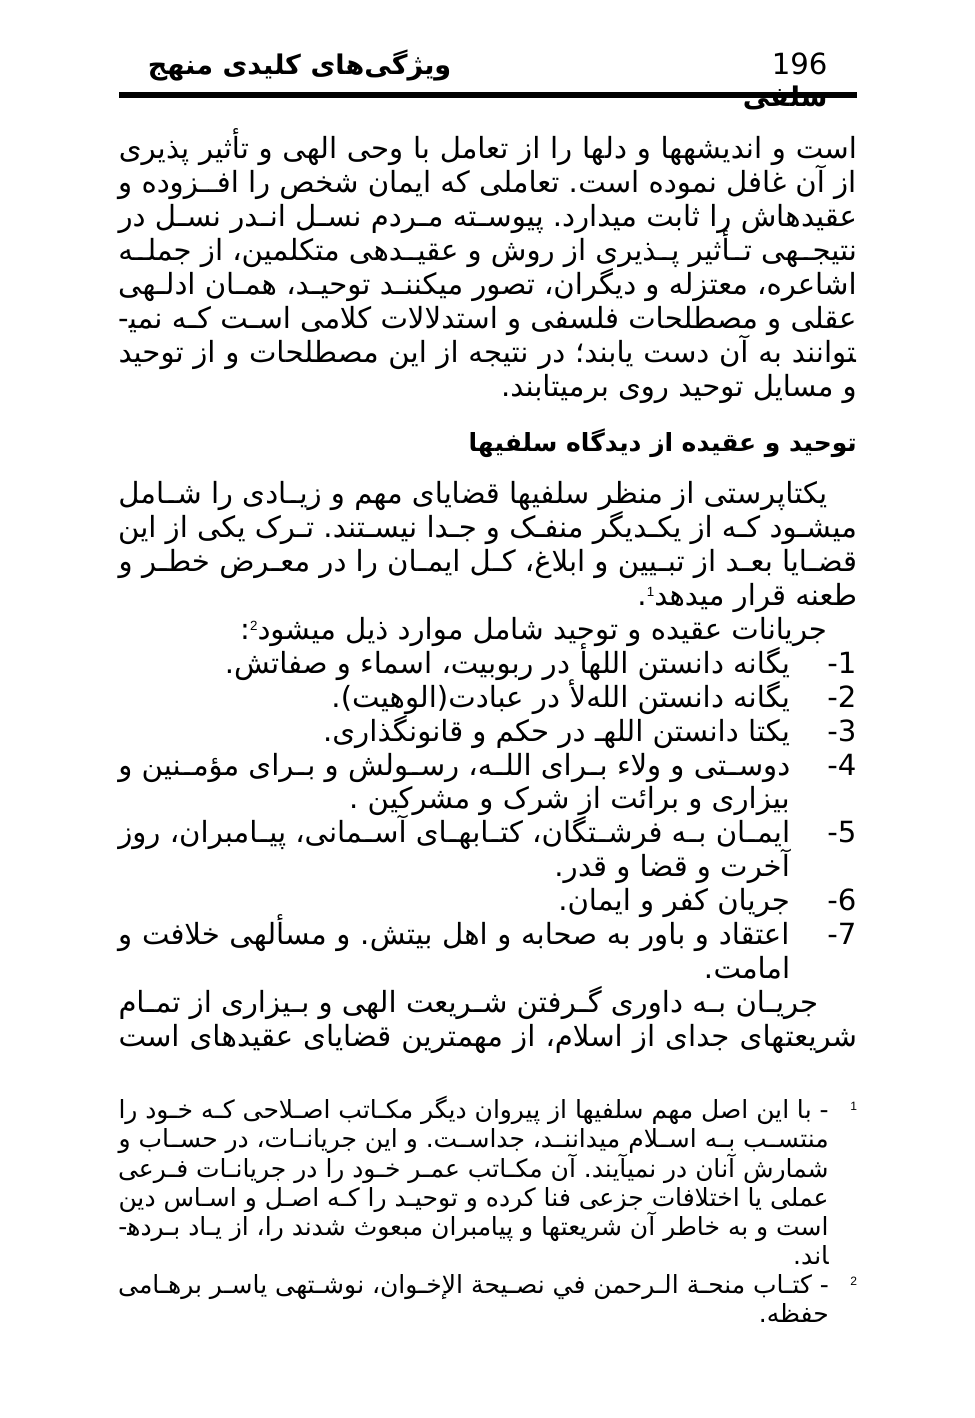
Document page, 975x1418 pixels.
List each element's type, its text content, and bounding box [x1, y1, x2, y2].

list جریان کفر و ایمان. [118, 884, 827, 918]
list اعتقاد و باور به صحابه و اهل بیتش. و مسألهی خلافت و امامت. [118, 918, 827, 986]
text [118, 986, 857, 1053]
list یکتا دانستن اللهـ در حکم و قانونگذاری. [118, 714, 827, 748]
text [118, 132, 857, 403]
list ایمان به فرشتگان، کتابهای آسمانی، پیامبران، روز آخرت و قضا و قدر. [118, 816, 827, 884]
text یکتاپرستی از منظر سلفیها قضایای مهم و زیادی را شامل میشود که از یکدیگر منفک و جدا نیستند. ترک یکی از این قضایا بعد از تبیین و ابلاغ، کل ایمان را در معرض خطر و طعنه قرار میدهد. [118, 476, 857, 612]
text جریانات عقیده و توحید شامل موارد ذیل میشود: [118, 612, 857, 646]
list یگانه دانستن اللهﻷ در عبادت(الوهیت). [118, 680, 827, 714]
text توحید و عقیده از دیدگاه سلفیها [118, 428, 857, 457]
list یگانه دانستن اللهأ در ربوبیت، اسماء و صفاتش. [118, 646, 827, 680]
list دوستی و ولاء برای الله، رسولش و برای مؤمنین و بیزاری و برائت از شرک و مشرکین . [118, 748, 827, 816]
